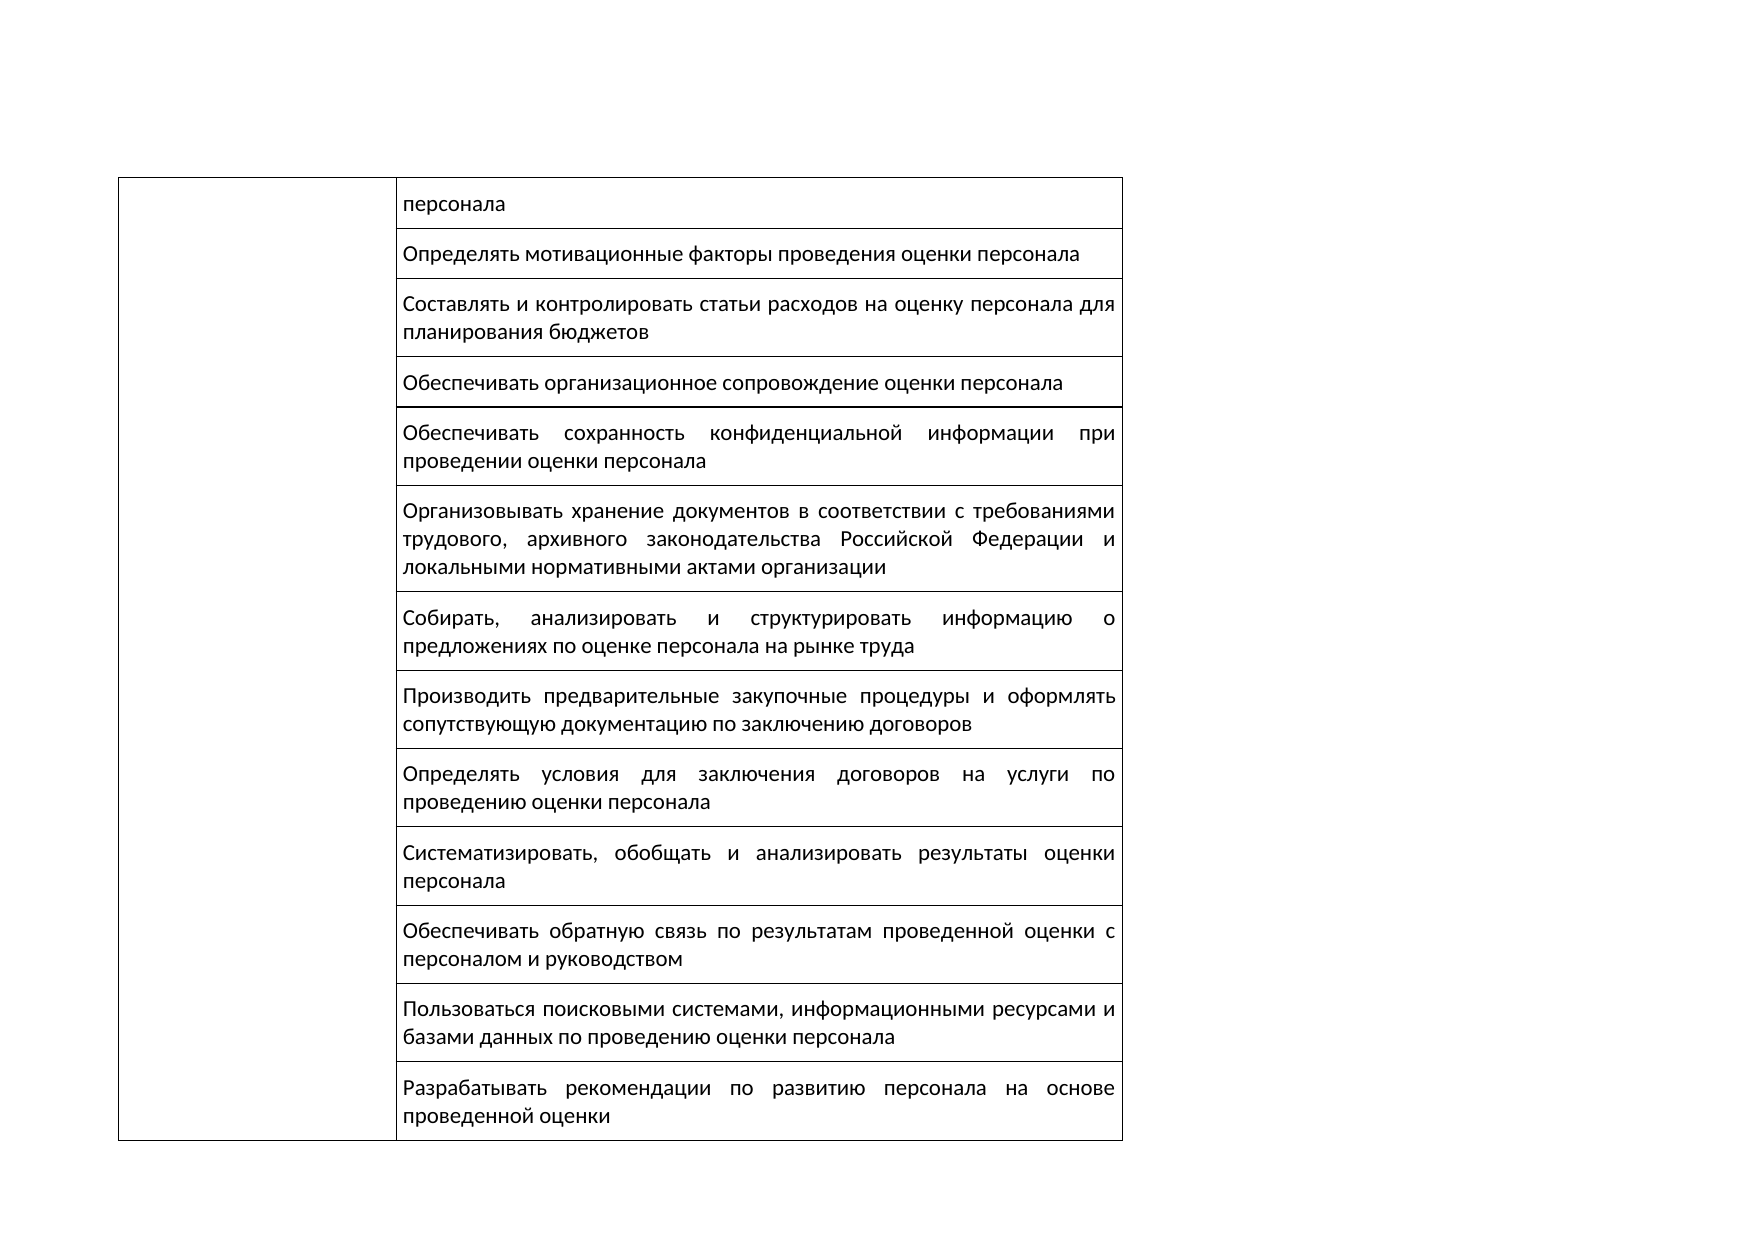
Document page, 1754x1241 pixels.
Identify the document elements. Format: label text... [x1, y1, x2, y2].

table_cell Систематизировать, обобщать и анализировать результаты оценки персонала [397, 827, 1122, 904]
table_cell Собирать, анализировать и структурировать информацию о предложениях по оценке персонала на рынке труда [397, 592, 1122, 669]
table_cell Составлять и контролировать статьи расходов на оценку персонала для планирования бюджетов [397, 279, 1122, 356]
table_cell Определять условия для заключения договоров на услуги по проведению оценки персонала [397, 749, 1122, 826]
table_cell Пользоваться поисковыми системами, информационными ресурсами и базами данных по проведению оценки персонала [397, 984, 1122, 1061]
table_cell Обеспечивать организационное сопровождение оценки персонала [397, 357, 1122, 406]
table_cell Разрабатывать рекомендации по развитию персонала на основе проведенной оценки [397, 1062, 1122, 1139]
table_cell Определять мотивационные факторы проведения оценки персонала [397, 229, 1122, 278]
table_cell Организовывать хранение документов в соответствии с требованиями трудового, архивного законодательства Российской Федерации и локальными нормативными актами организации [397, 486, 1122, 591]
table_cell Производить предварительные закупочные процедуры и оформлять сопутствующую документацию по заключению договоров [397, 671, 1122, 748]
table_cell Обеспечивать сохранность конфиденциальной информации при проведении оценки персонала [397, 408, 1122, 485]
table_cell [397, 178, 1122, 227]
table_cell Обеспечивать обратную связь по результатам проведенной оценки с персоналом и руководством [397, 906, 1122, 983]
